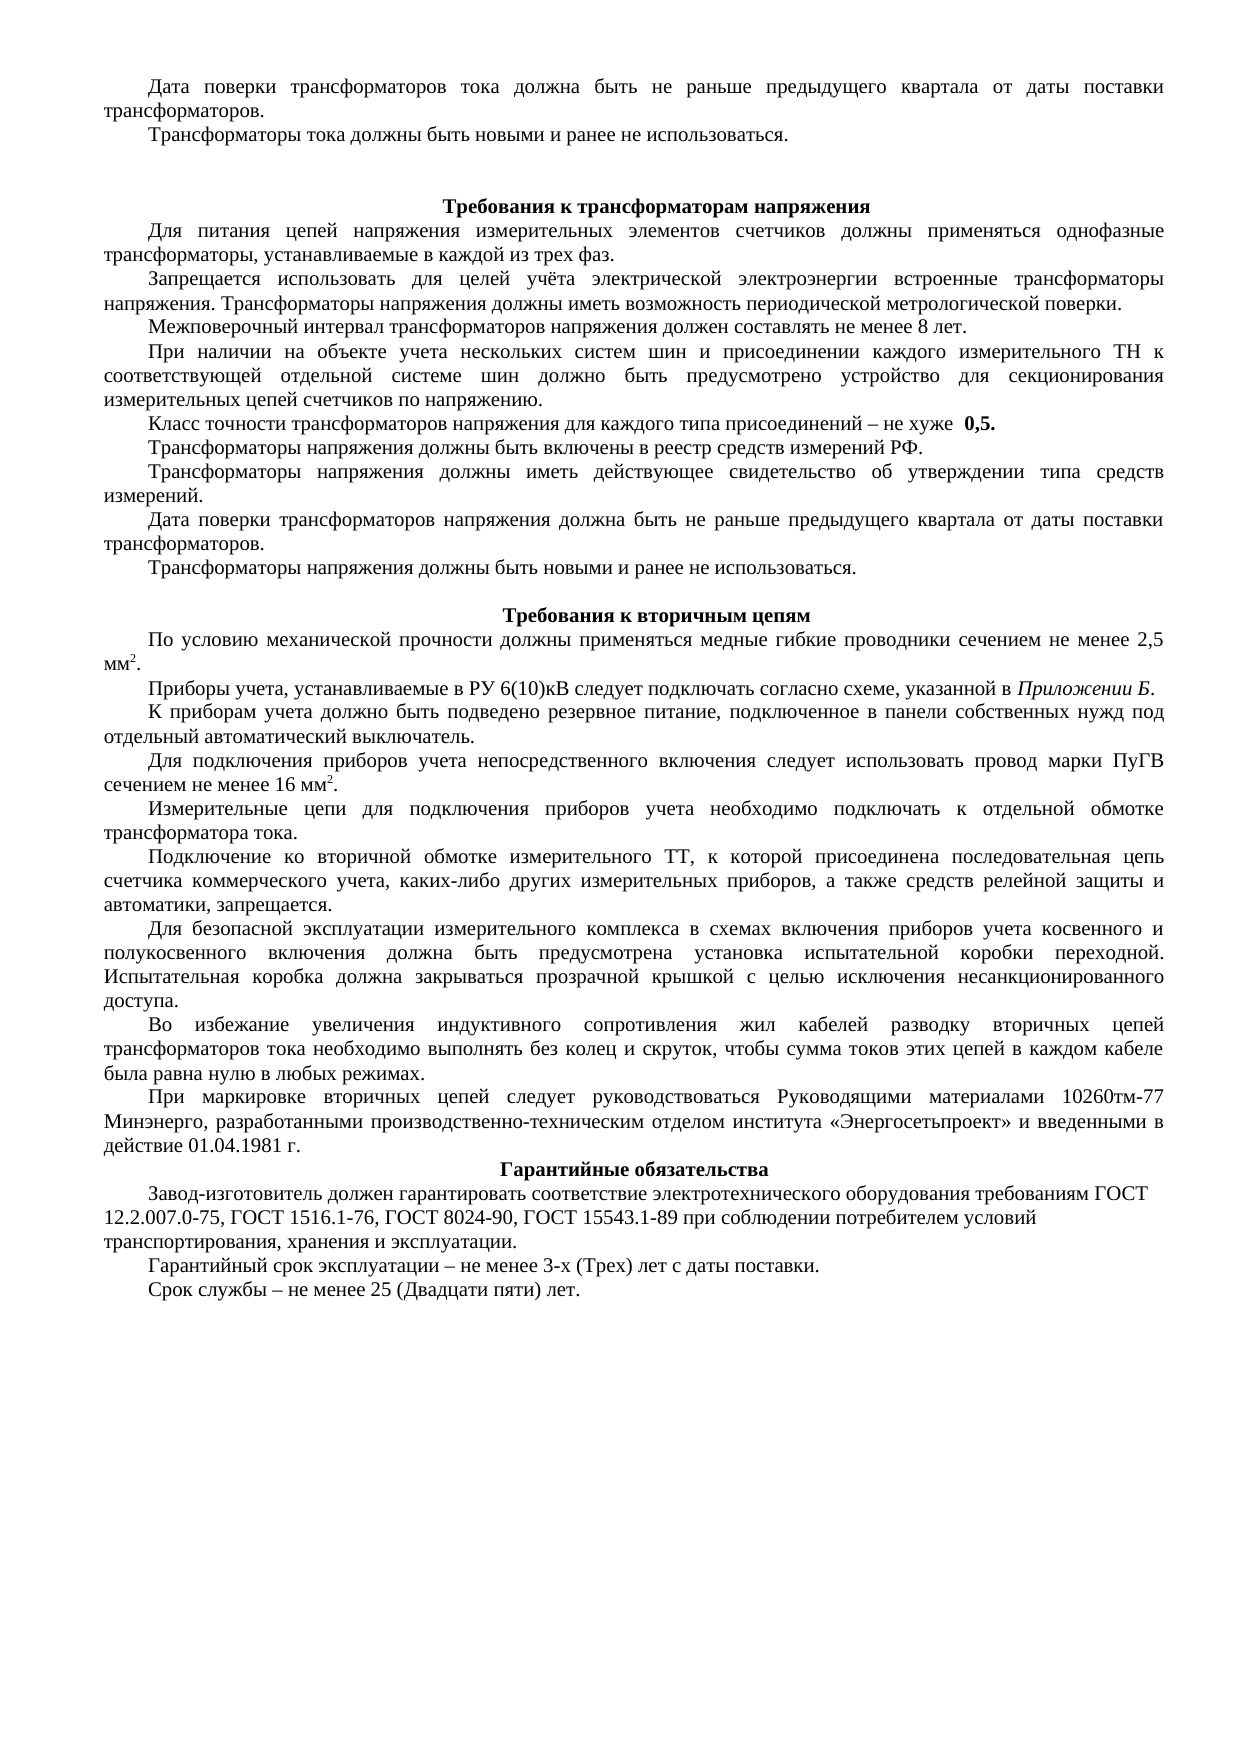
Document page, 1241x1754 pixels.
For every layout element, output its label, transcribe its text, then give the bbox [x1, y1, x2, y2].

list Трансформаторы напряжения должны быть включены в реестр средств измерений РФ. [103, 435, 1165, 459]
text Гарантийные обязательства [103, 1157, 1165, 1181]
text Требования к трансформаторам напряжения [103, 194, 1165, 218]
list При маркировке вторичных цепей следует руководствоваться Руководящими материалами 10260тм-77 Минэнерго, разработанными производственно-техническим отделом института «Энергосетьпроект» и введенными в действие 01.04.1981 г. [103, 1084, 1165, 1157]
list Подключение ко вторичной обмотке измерительного ТТ, к которой присоединена последовательная цепь счетчика коммерческого учета, каких-либо других измерительных приборов, а также средств релейной защиты и автоматики, запрещается. [103, 844, 1165, 916]
list Запрещается использовать для целей учёта электрической электроэнергии встроенные трансформаторы напряжения. Трансформаторы напряжения должны иметь возможность периодической метрологической поверки. [103, 266, 1165, 314]
list Измерительные цепи для подключения приборов учета необходимо подключать к отдельной обмотке трансформатора тока. [103, 796, 1165, 844]
text Гарантийный срок эксплуатации – не менее 3-х (Трех) лет с даты поставки. [103, 1253, 1165, 1277]
text Требования к вторичным цепям [103, 603, 1165, 627]
list Для питания цепей напряжения измерительных элементов счетчиков должны применяться однофазные трансформаторы, устанавливаемые в каждой из трех фаз. [103, 218, 1165, 266]
list Трансформаторы напряжения должны иметь действующее свидетельство об утверждении типа средств измерений. [103, 459, 1165, 507]
list К приборам учета должно быть подведено резервное питание, подключенное в панели собственных нужд под отдельный автоматический выключатель. [103, 699, 1165, 748]
list Для подключения приборов учета непосредственного включения следует использовать провод марки ПуГВ сечением не менее 16 мм2. [103, 748, 1165, 796]
list По условию механической прочности должны применяться медные гибкие проводники сечением не менее 2,5 мм2. [103, 627, 1165, 675]
text Дата поверки трансформаторов тока должна быть не раньше предыдущего квартала от даты поставки трансформаторов. [103, 74, 1165, 122]
text Срок службы – не менее 25 (Двадцати пяти) лет. [103, 1277, 1165, 1301]
text Завод-изготовитель должен гарантировать соответствие электротехнического оборудования требованиям ГОСТ 12.2.007.0-75, ГОСТ 1516.1-76, ГОСТ 8024-90, ГОСТ 15543.1-89 при соблюдении потребителем условий транспортирования, хранения и эксплуатации. [103, 1181, 1165, 1253]
list При наличии на объекте учета нескольких систем шин и присоединении каждого измерительного ТН к соответствующей отдельной системе шин должно быть предусмотрено устройство для секционирования измерительных цепей счетчиков по напряжению. [103, 338, 1165, 411]
text Трансформаторы тока должны быть новыми и ранее не использоваться. [103, 122, 1165, 146]
list Трансформаторы напряжения должны быть новыми и ранее не использоваться. [103, 555, 1165, 579]
list Класс точности трансформаторов напряжения для каждого типа присоединений – не хуже 0,5. [103, 411, 1165, 435]
list Дата поверки трансформаторов напряжения должна быть не раньше предыдущего квартала от даты поставки трансформаторов. [103, 507, 1165, 555]
list Для безопасной эксплуатации измерительного комплекса в схемах включения приборов учета косвенного и полукосвенного включения должна быть предусмотрена установка испытательной коробки переходной. Испытательная коробка должна закрываться прозрачной крышкой с целью исключения несанкционированного доступа. [103, 916, 1165, 1012]
list Межповерочный интервал трансформаторов напряжения должен составлять не менее 8 лет. [103, 314, 1165, 338]
list Во избежание увеличения индуктивного сопротивления жил кабелей разводку вторичных цепей трансформаторов тока необходимо выполнять без колец и скруток, чтобы сумма токов этих цепей в каждом кабеле была равна нулю в любых режимах. [103, 1012, 1165, 1084]
list Приборы учета, устанавливаемые в РУ 6(10)кВ следует подключать согласно схеме, указанной в Приложении Б. [103, 675, 1165, 699]
